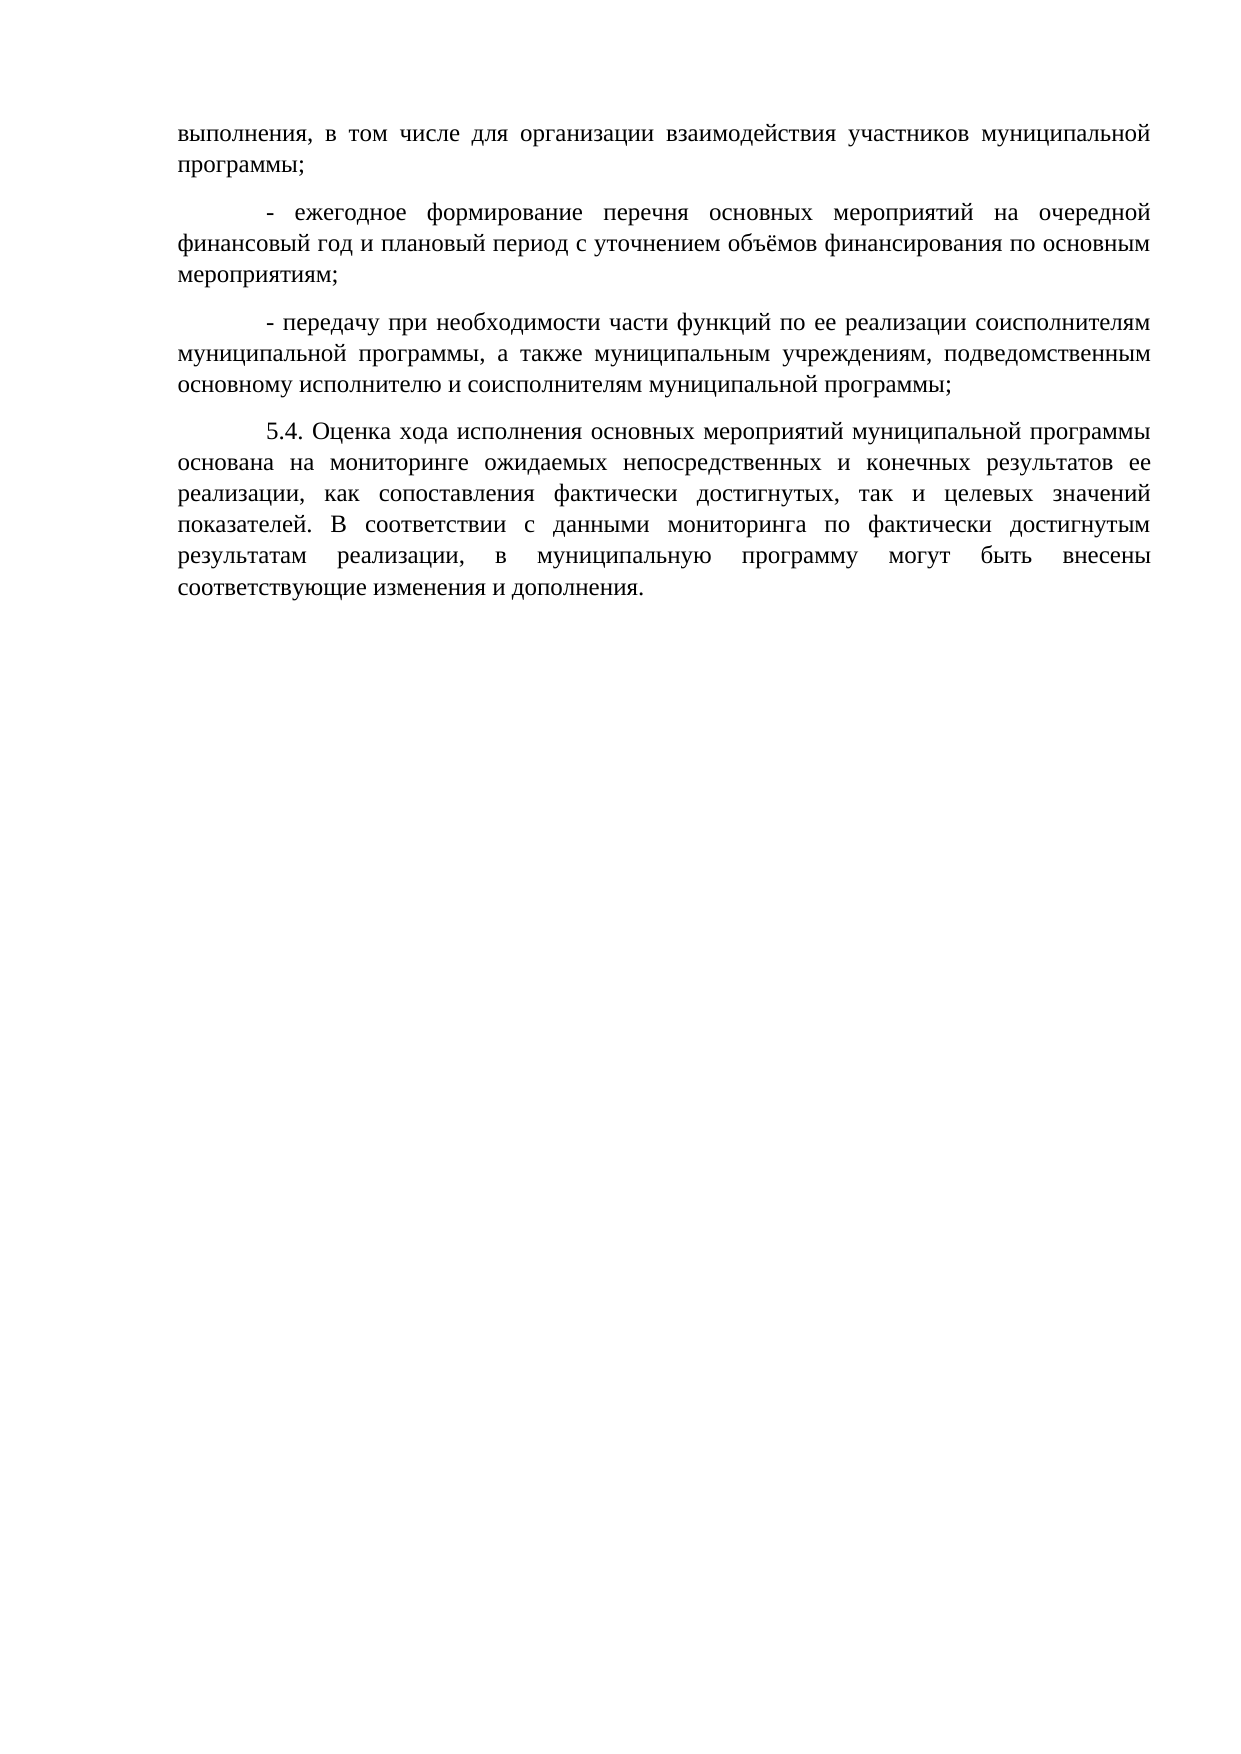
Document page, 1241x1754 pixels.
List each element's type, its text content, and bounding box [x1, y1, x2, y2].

text 5.4. Оценка хода исполнения основных мероприятий муниципальной программы основана на мониторинге ожидаемых непосредственных и конечных результатов ее реализации, как сопоставления фактически достигнутых, так и целевых значений показателей. В соответствии с данными мониторинга по фактически достигнутым результатам реализации, в муниципальную программу могут быть внесены соответствующие изменения и дополнения. [177, 416, 1152, 600]
text - ежегодное формирование перечня основных мероприятий на очередной финансовый год и плановый период с уточнением объёмов финансирования по основным мероприятиям; [177, 197, 1152, 288]
text - передачу при необходимости части функций по ее реализации соисполнителям муниципальной программы, а также муниципальным учреждениям, подведомственным основному исполнителю и соисполнителям муниципальной программы; [177, 307, 1152, 397]
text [177, 118, 1152, 178]
